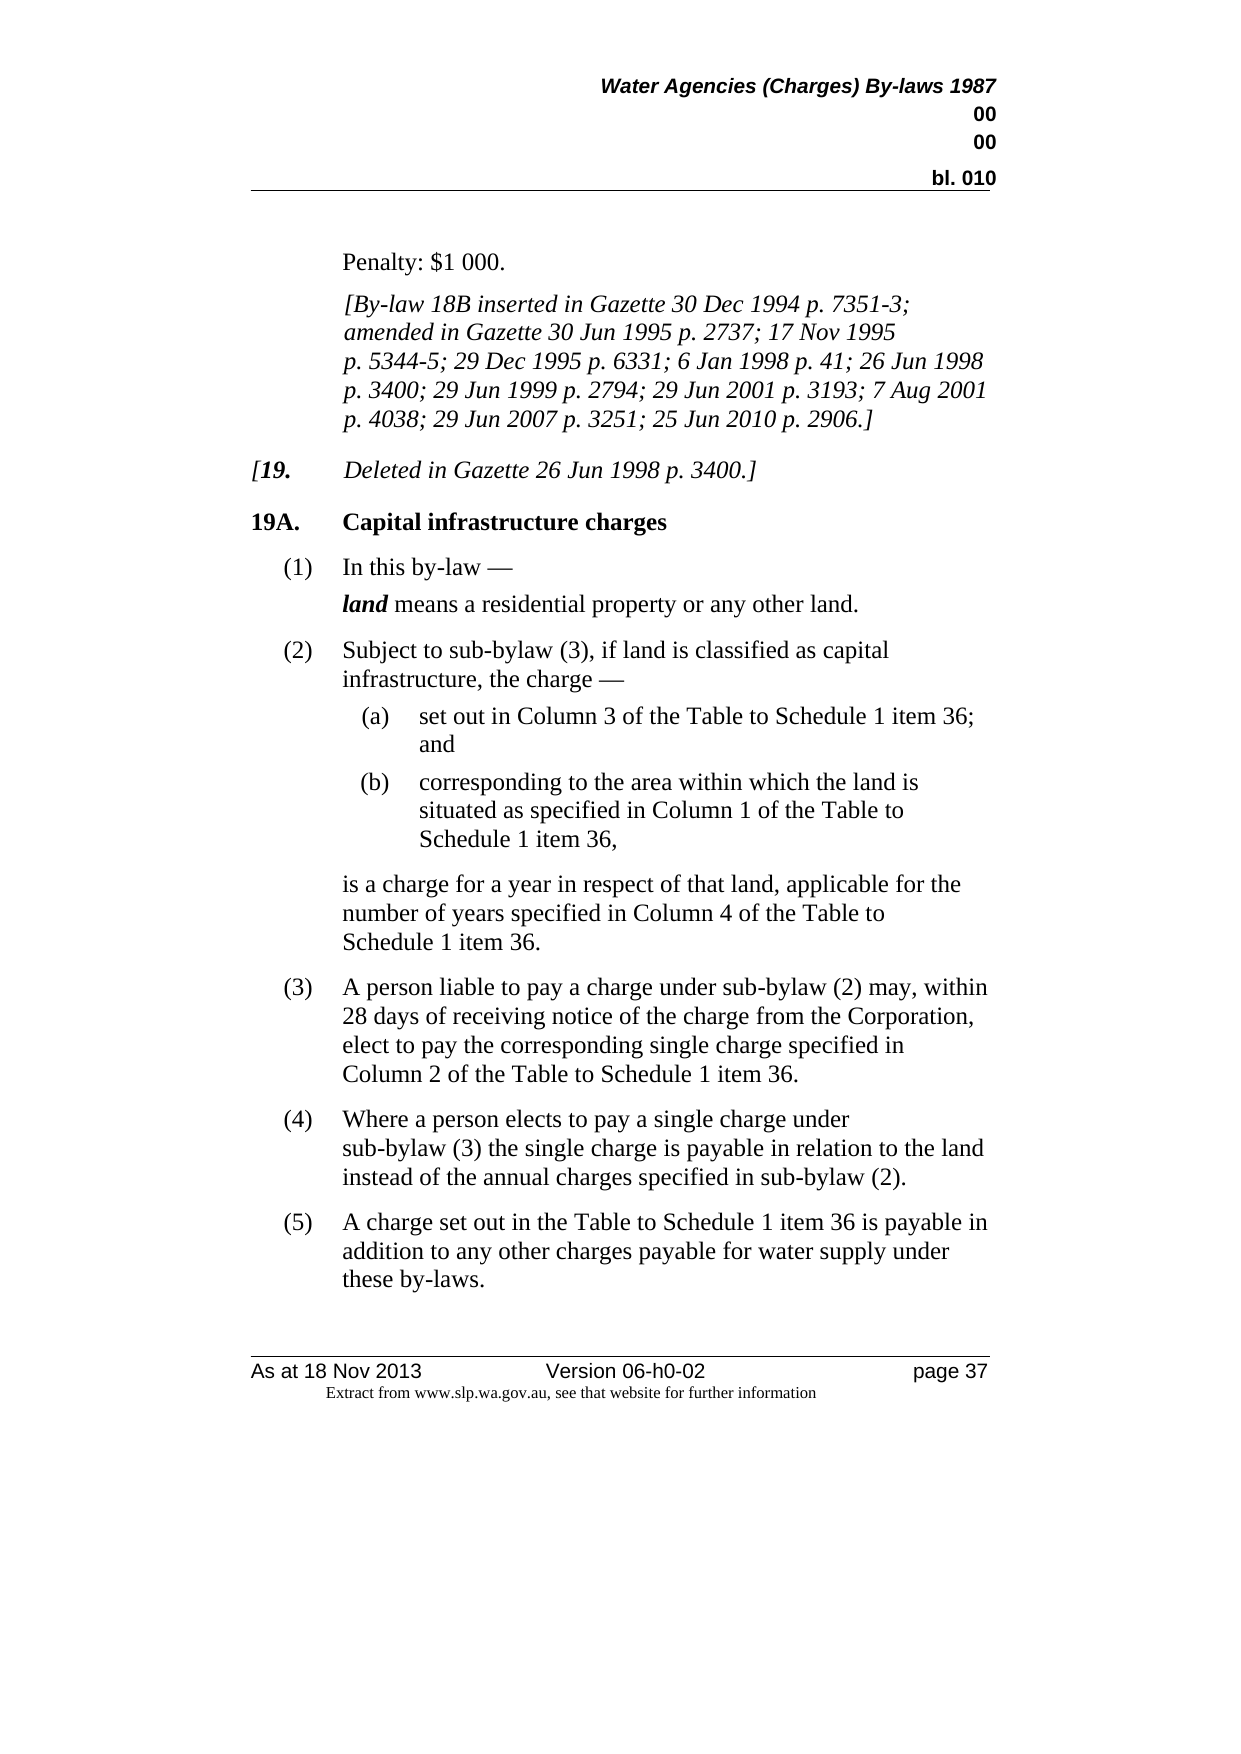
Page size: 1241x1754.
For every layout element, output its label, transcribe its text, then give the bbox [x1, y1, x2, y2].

text is a charge for a year in respect of that land, applicable for the number of years specified in Column 4 of the Table to Schedule 1 item 36. [251, 869, 990, 956]
text (4) Where a person elects to pay a single charge under sub-bylaw (3) the single charge is payable in relation to the land instead of the annual charges specified in sub-bylaw (2). [251, 1104, 990, 1190]
text [19. Deleted in Gazette 26 Jun 1998 p. 3400.] [251, 455, 990, 484]
text (a) set out in Column 3 of the Table to Schedule 1 item 36; and [251, 701, 990, 758]
text Penalty: $1 000. [251, 247, 990, 276]
text (5) A charge set out in the Table to Schedule 1 item 36 is payable in addition to any other charges payable for water supply under these by-laws. [251, 1207, 990, 1293]
subtitle 19A. Capital infrastructure charges [251, 507, 990, 536]
text (b) corresponding to the area within which the land is situated as specified in Column 1 of the Table to Schedule 1 item 36, [251, 767, 990, 853]
text (1) In this by-law — [251, 552, 990, 581]
text land means a residential property or any other land. [251, 589, 990, 618]
text (3) A person liable to pay a charge under sub-bylaw (2) may, within 28 days of receiving notice of the charge from the Corporation, elect to pay the corresponding single charge specified in Column 2 of the Table to Schedule 1 item 36. [251, 972, 990, 1087]
text (2) Subject to sub-bylaw (3), if land is classified as capital infrastructure, the charge — [251, 635, 990, 692]
text [By-law 18B inserted in Gazette 30 Dec 1994 p. 7351-3; amended in Gazette 30 Jun 1995 p. 2737; 17 Nov 1995 p. 5344-5; 29 Dec 1995 p. 6331; 6 Jan 1998 p. 41; 26 Jun 1998 p. 3400; 29 Jun 1999 p. 2794; 29 Jun 2001 p. 3193; 7 Aug 2001 p. 4038; 29 Jun 2007 p. 3251; 25 Jun 2010 p. 2906.] [251, 289, 990, 432]
